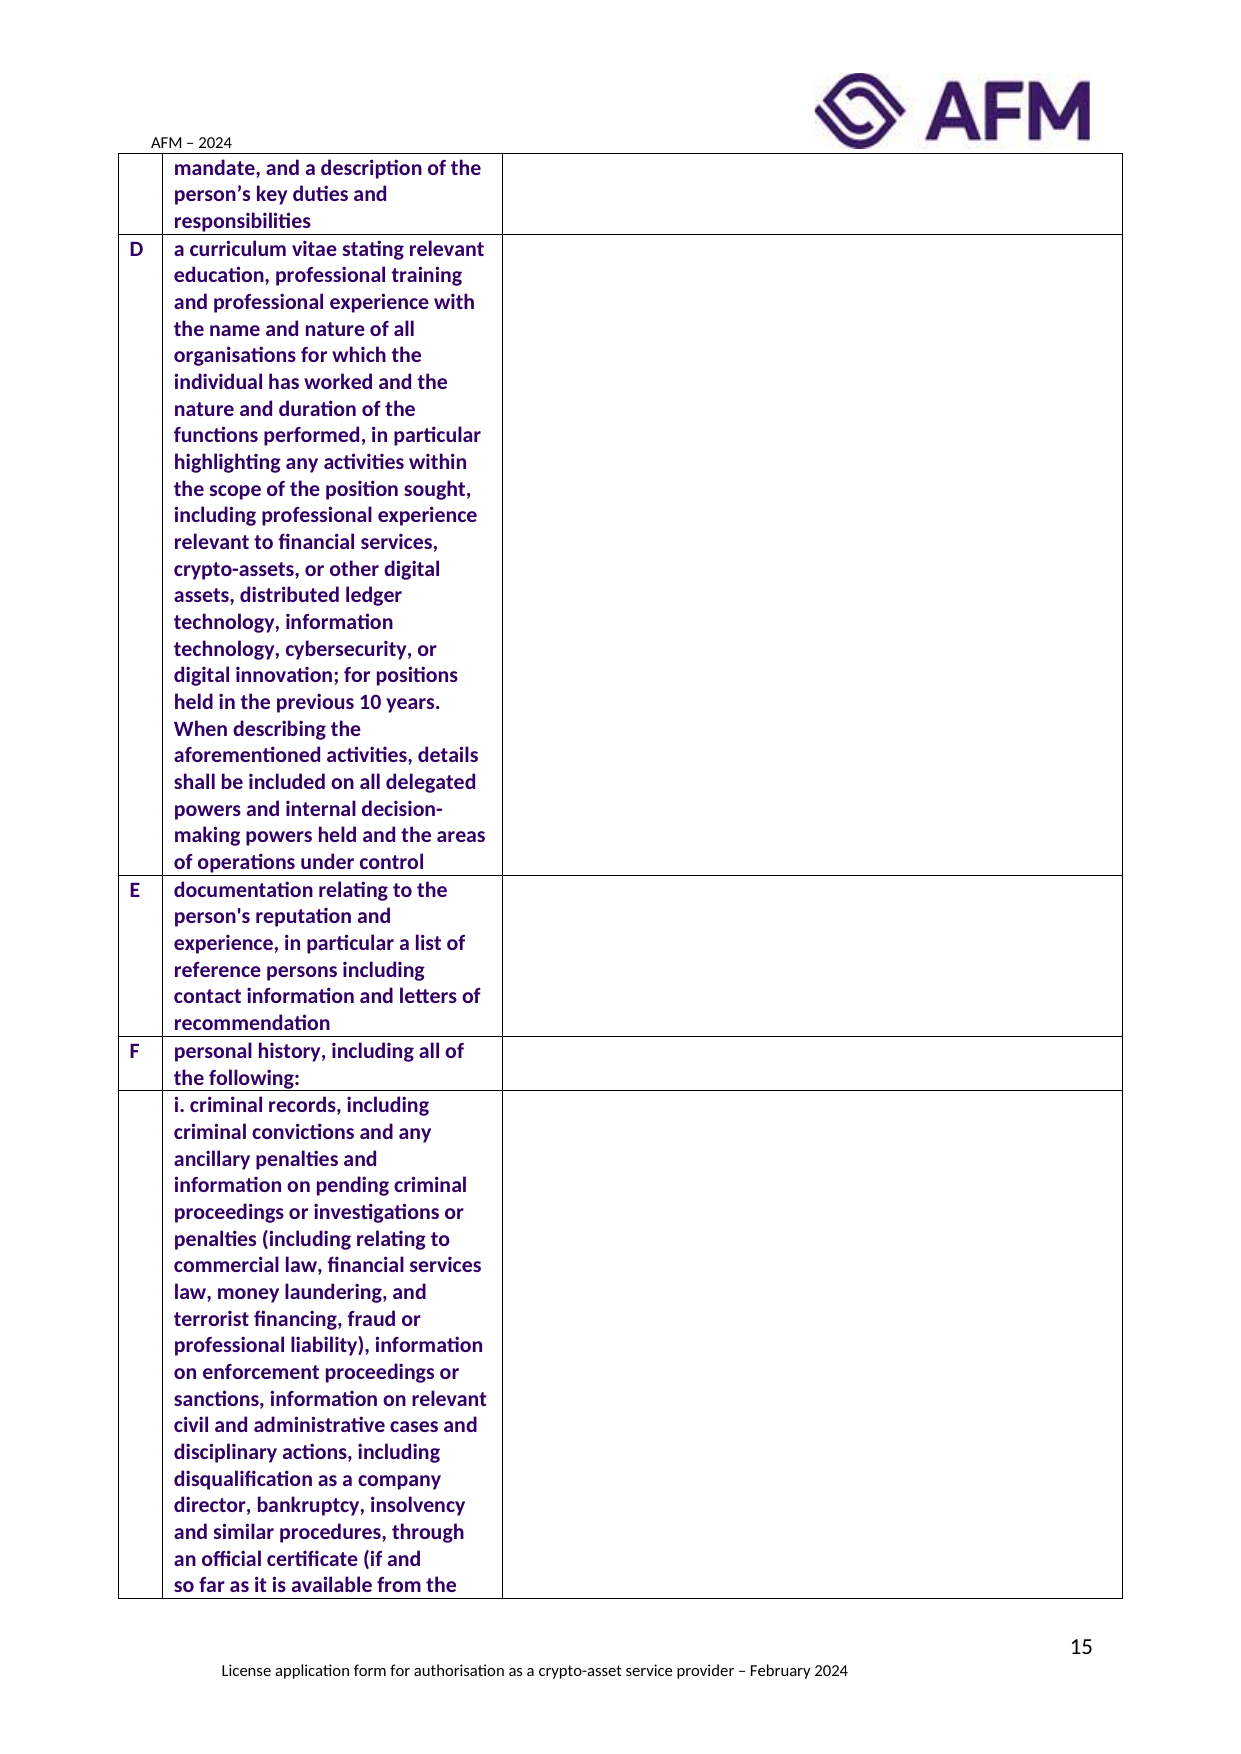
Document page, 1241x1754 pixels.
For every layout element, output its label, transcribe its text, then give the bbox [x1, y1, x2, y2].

table_cell F [119, 1037, 162, 1090]
table_cell personal history, including all of the following: [163, 1037, 502, 1090]
table_cell [503, 154, 1122, 234]
table_cell documentation relating to the person's reputation and experience, in particular a list of reference persons including contact information and letters of recommendation [163, 876, 502, 1036]
table_cell [119, 1091, 162, 1598]
table_cell a curriculum vitae stating relevant education, professional training and professional experience with the name and nature of all organisations for which the individual has worked and the nature and duration of the functions performed, in particular highlighting any activities within the scope of the position sought, including professional experience relevant to financial services, crypto-assets, or other digital assets, distributed ledger technology, information technology, cybersecurity, or digital innovation; for positions held in the previous 10 years. When describing the aforementioned activities, details shall be included on all delegated powers and internal decision-making powers held and the areas of operations under control [163, 235, 502, 875]
table_cell [503, 235, 1122, 875]
table_cell C [119, 154, 162, 234]
table_cell E [119, 876, 162, 1036]
table_cell D [119, 235, 162, 875]
table_cell [503, 1091, 1122, 1598]
table_cell [503, 1037, 1122, 1090]
table_cell [503, 876, 1122, 1036]
picture [814, 73, 1090, 149]
